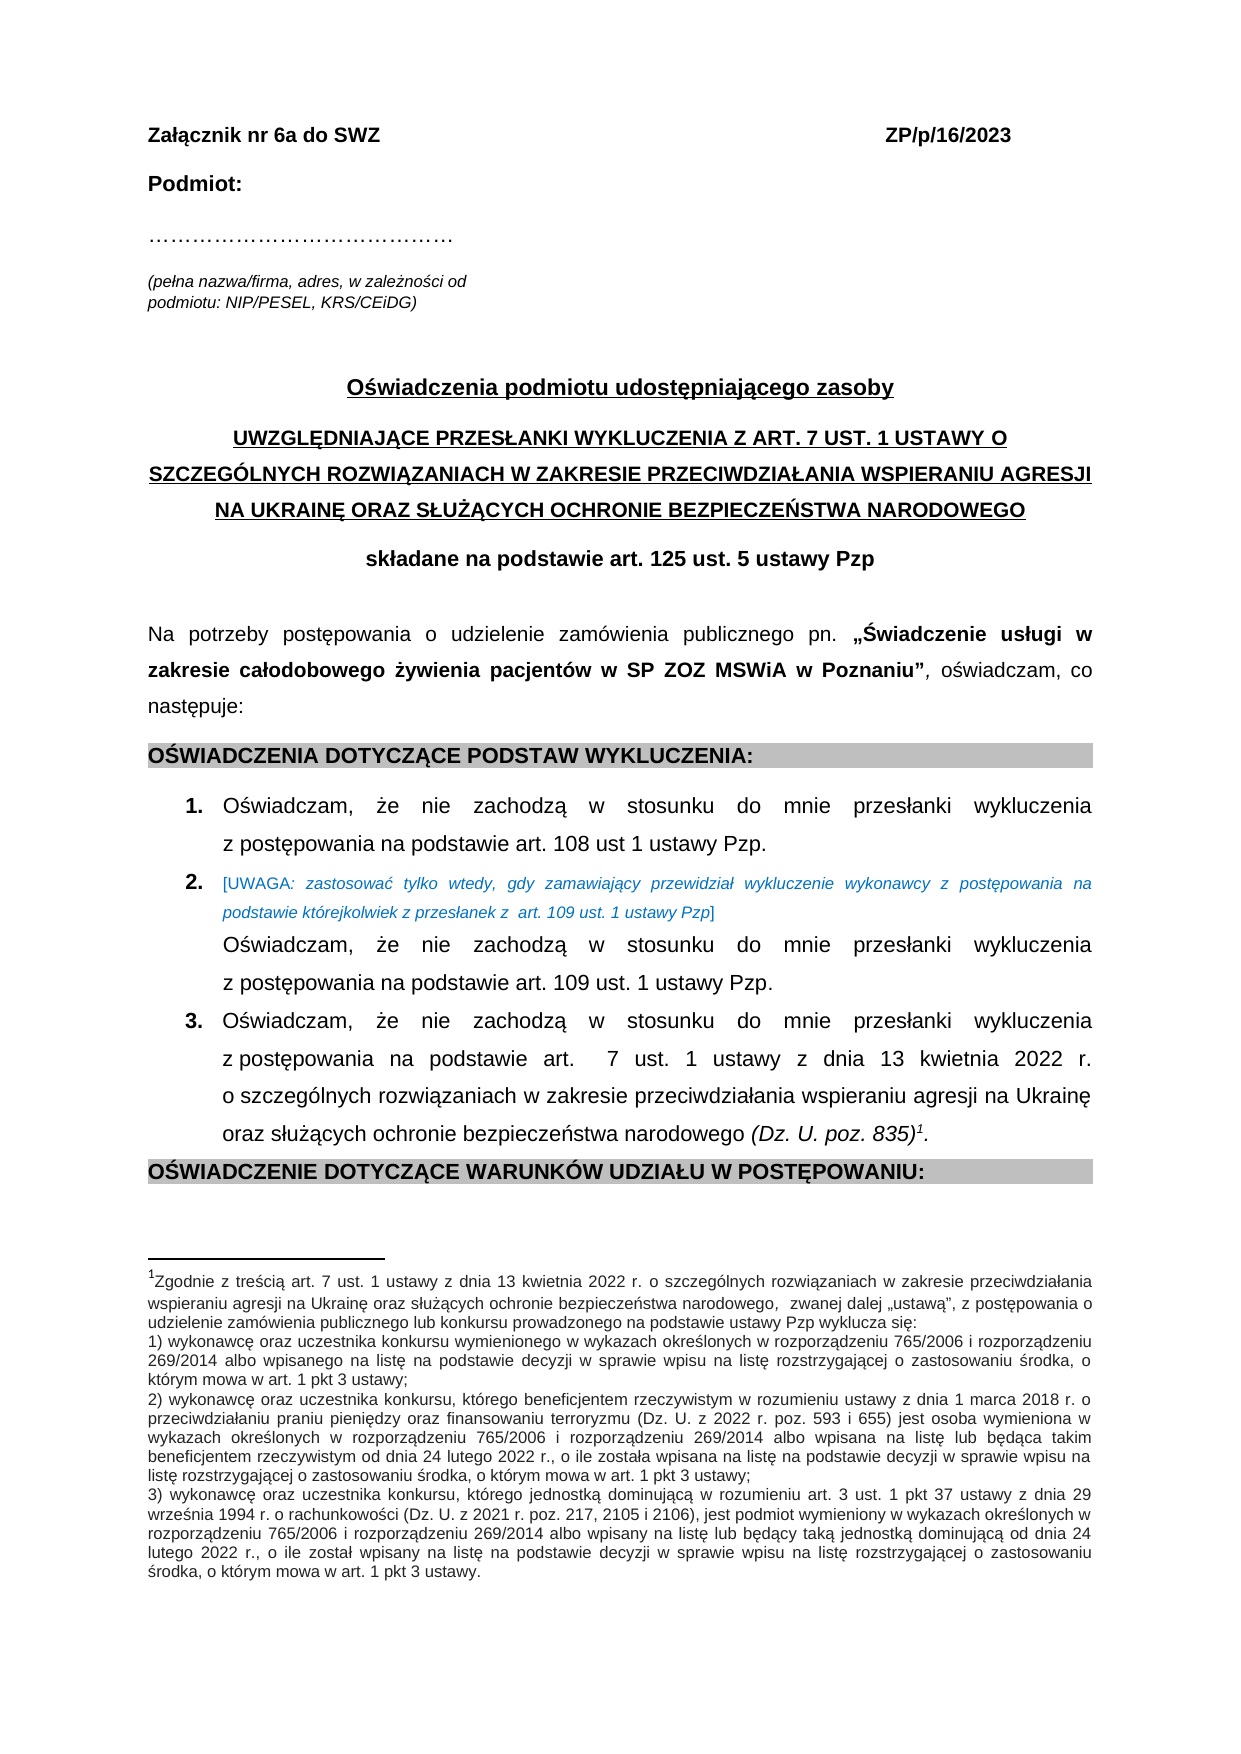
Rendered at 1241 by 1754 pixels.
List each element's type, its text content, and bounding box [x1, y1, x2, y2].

text …………………………………… [148, 222, 472, 247]
text (pełna nazwa/firma, adres, w zależności od podmiotu: NIP/PESEL, KRS/CEiDG) [148, 272, 472, 312]
text Na potrzeby postępowania o udzielenie zamówienia publicznego pn. „Świadczenie usługi w zakresie całodobowego żywienia pacjentów w SP ZOZ MSWiA w Poznaniu”, oświadczam, co następuje: [148, 622, 1093, 718]
list [UWAGA: zastosować tylko wtedy, gdy zamawiający przewidział wykluczenie wykonawcy z postępowania na podstawie którejkolwiek z przesłanek z art. 109 ust. 1 ustawy Pzp] [185, 868, 1093, 922]
text Załącznik nr 6a do SWZ ZP/p/16/2023 [148, 123, 1093, 147]
text UWZGLĘDNIAJĄCE PRZESŁANKI WYKLUCZENIA Z ART. 7 UST. 1 USTAWY o szczególnych rozwiązaniach w zakresie przeciwdziałania wspieraniu agresji na Ukrainę oraz służących ochronie bezpieczeństwa narodowego [148, 426, 1093, 522]
text OŚWIADCZENIE DOTYCZĄCE WARUNKÓW UDZIAŁU W POSTĘPOWANIU: [148, 1159, 1093, 1184]
text Oświadczenia podmiotu udostępniającego zasoby [148, 374, 1093, 400]
text składane na podstawie art. 125 ust. 5 ustawy Pzp [148, 546, 1093, 571]
text OŚWIADCZENIA DOTYCZĄCE PODSTAW WYKLUCZENIA: [148, 743, 1093, 768]
list Oświadczam, że nie zachodzą w stosunku do mnie przesłanki wykluczenia z postępowania na podstawie art. 7 ust. 1 ustawy z dnia 13 kwietnia 2022 r. o szczególnych rozwiązaniach w zakresie przeciwdziałania wspieraniu agresji na Ukrainę oraz służących ochronie bezpieczeństwa narodowego (Dz. U. poz. 835). [185, 1008, 1093, 1146]
list Oświadczam, że nie zachodzą w stosunku do mnie przesłanki wykluczenia z postępowania na podstawie art. 108 ust 1 ustawy Pzp. [185, 793, 1093, 856]
list Oświadczam, że nie zachodzą w stosunku do mnie przesłanki wykluczenia z postępowania na podstawie art. 109 ust. 1 ustawy Pzp. [223, 932, 1093, 995]
text Podmiot: [148, 171, 1093, 196]
